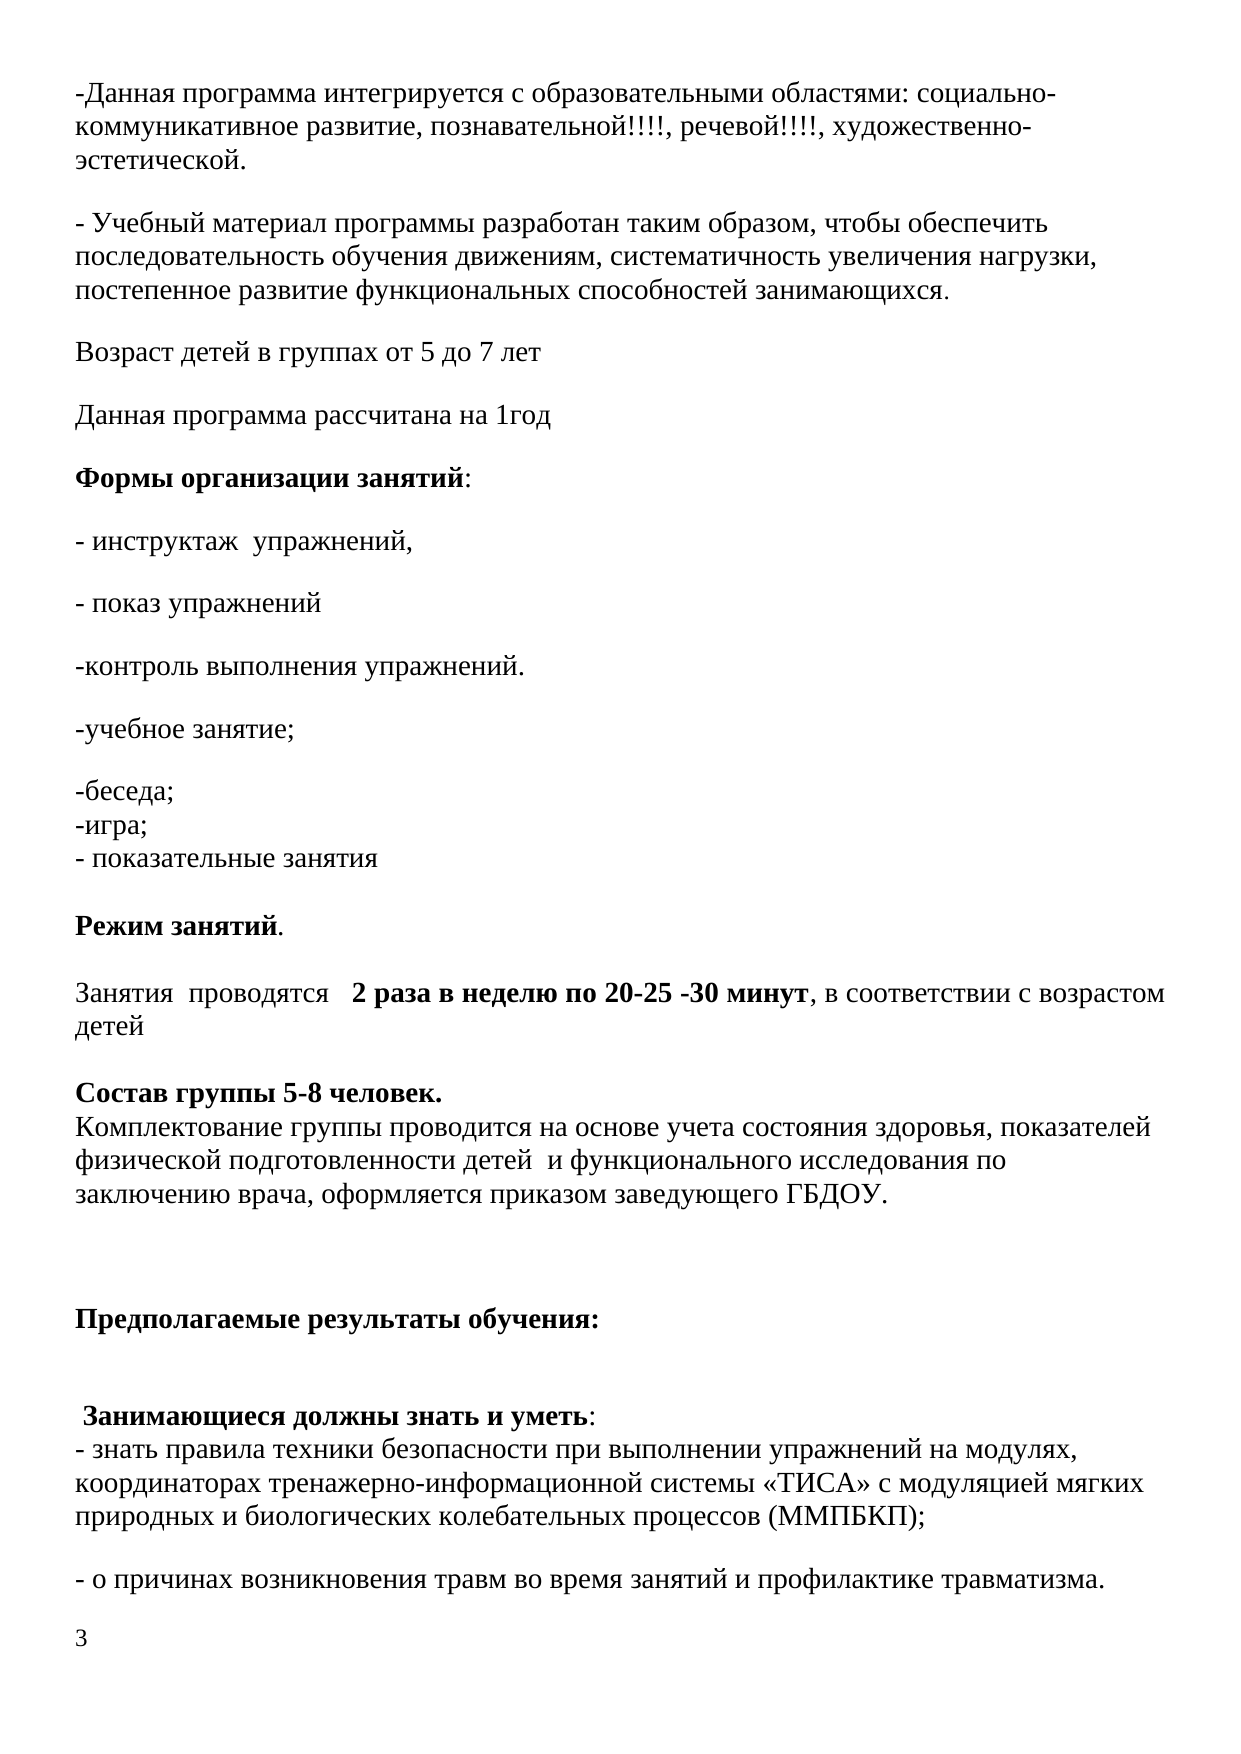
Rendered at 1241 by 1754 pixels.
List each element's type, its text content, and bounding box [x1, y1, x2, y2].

text Предполагаемые результаты обучения: [75, 1301, 1165, 1335]
text -Данная программа интегрируется с образовательными областями: социально-коммуникативное развитие, познавательной!!!!, речевой!!!!, художественно-эстетической. [75, 75, 1165, 176]
text - знать правила техники безопасности при выполнении упражнений на модулях, координаторах тренажерно-информационной системы «ТИСА» с модуляцией мягких природных и биологических колебательных процессов (ММПБКП); [75, 1431, 1165, 1532]
text Формы организации занятий: [75, 460, 1165, 493]
text -игра; [75, 807, 1165, 841]
text - о причинах возникновения травм во время занятий и профилактике травматизма. [75, 1561, 1165, 1594]
text - инструктаж упражнений, [75, 523, 1165, 556]
text - показ упражнений [75, 585, 1165, 619]
text Данная программа рассчитана на 1год [75, 397, 1165, 431]
text Режим занятий. [75, 908, 1165, 941]
text - показательные занятия [75, 841, 1165, 874]
text -беседа; [75, 773, 1165, 807]
text Занимающиеся должны знать и уметь: [75, 1398, 1165, 1431]
text Занятия проводятся 2 раза в неделю по 20-25 -30 минут, в соответствии с возрастом детей [75, 975, 1165, 1042]
text Комплектование группы проводится на основе учета состояния здоровья, показателей физической подготовленности детей и функционального исследования по заключению врача, оформляется приказом заведующего ГБДОУ. [75, 1109, 1165, 1209]
text - Учебный материал программы разработан таким образом, чтобы обеспечить последовательность обучения движениям, систематичность увеличения нагрузки, постепенное развитие функциональных способностей занимающихся. [75, 205, 1165, 305]
text -учебное занятие; [75, 711, 1165, 744]
text Состав группы 5-8 человек. [75, 1075, 1165, 1109]
text -контроль выполнения упражнений. [75, 648, 1165, 682]
text Возраст детей в группах от 5 до 7 лет [75, 334, 1165, 368]
